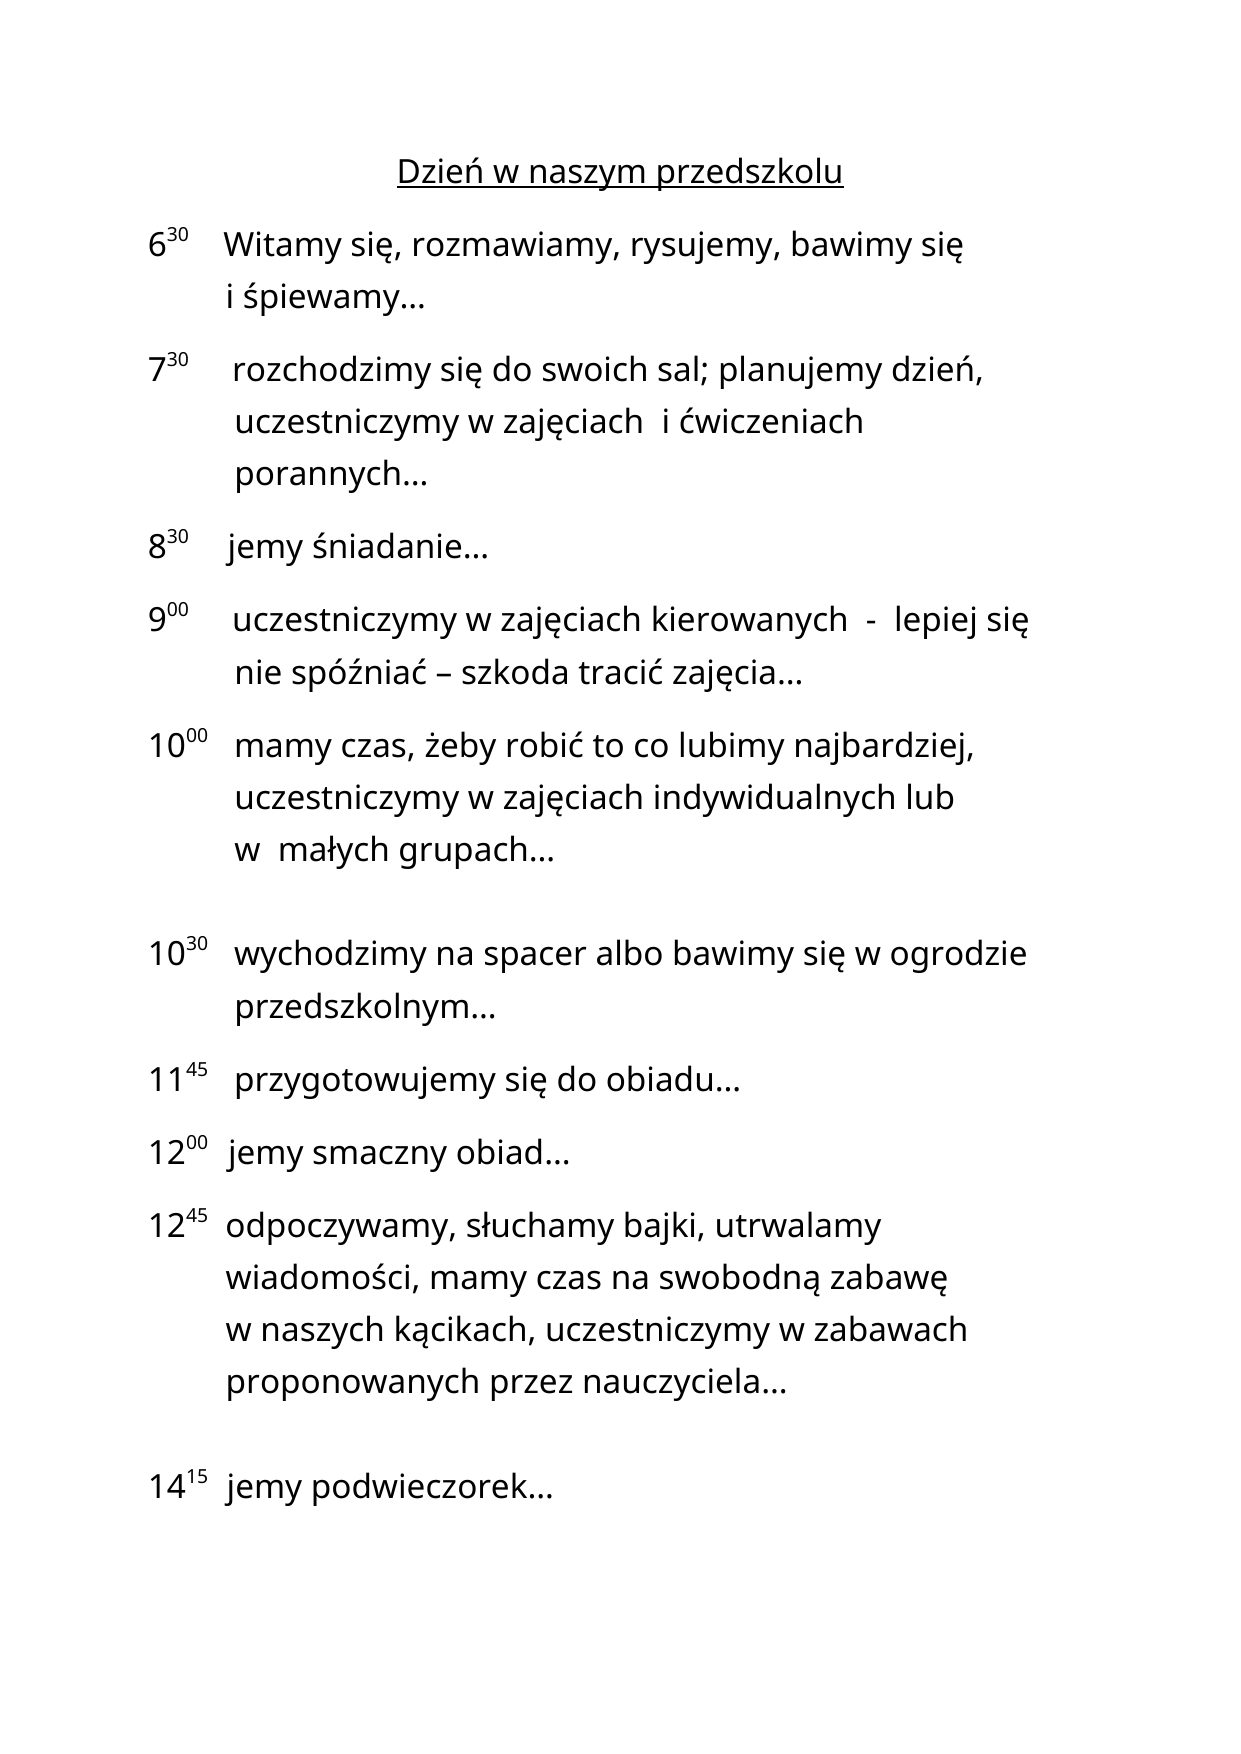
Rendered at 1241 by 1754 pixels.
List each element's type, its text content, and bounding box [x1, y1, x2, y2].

text 830 jemy śniadanie… [148, 523, 1093, 569]
text 630 Witamy się, rozmawiamy, rysujemy, bawimy się i śpiewamy… [148, 221, 1093, 318]
text 730 rozchodzimy się do swoich sal; planujemy dzień, uczestniczymy w zajęciach i ćwiczeniach porannych… [148, 346, 1093, 496]
text Dzień w naszym przedszkolu [148, 148, 1093, 193]
text 1000 mamy czas, żeby robić to co lubimy najbardziej, uczestniczymy w zajęciach indywidualnych lub w małych grupach… 1030 wychodzimy na spacer albo bawimy się w ogrodzie przedszkolnym… [148, 721, 1093, 1028]
text 900 uczestniczymy w zajęciach kierowanych - lepiej się nie spóźniać – szkoda tracić zajęcia… [148, 596, 1093, 694]
text 1145 przygotowujemy się do obiadu… [148, 1055, 1093, 1101]
text 1245 odpoczywamy, słuchamy bajki, utrwalamy wiadomości, mamy czas na swobodną zabawę w naszych kącikach, uczestniczymy w zabawach proponowanych przez nauczyciela… 1415 jemy podwieczorek… [148, 1201, 1093, 1508]
text 1200 jemy smaczny obiad… [148, 1128, 1093, 1174]
